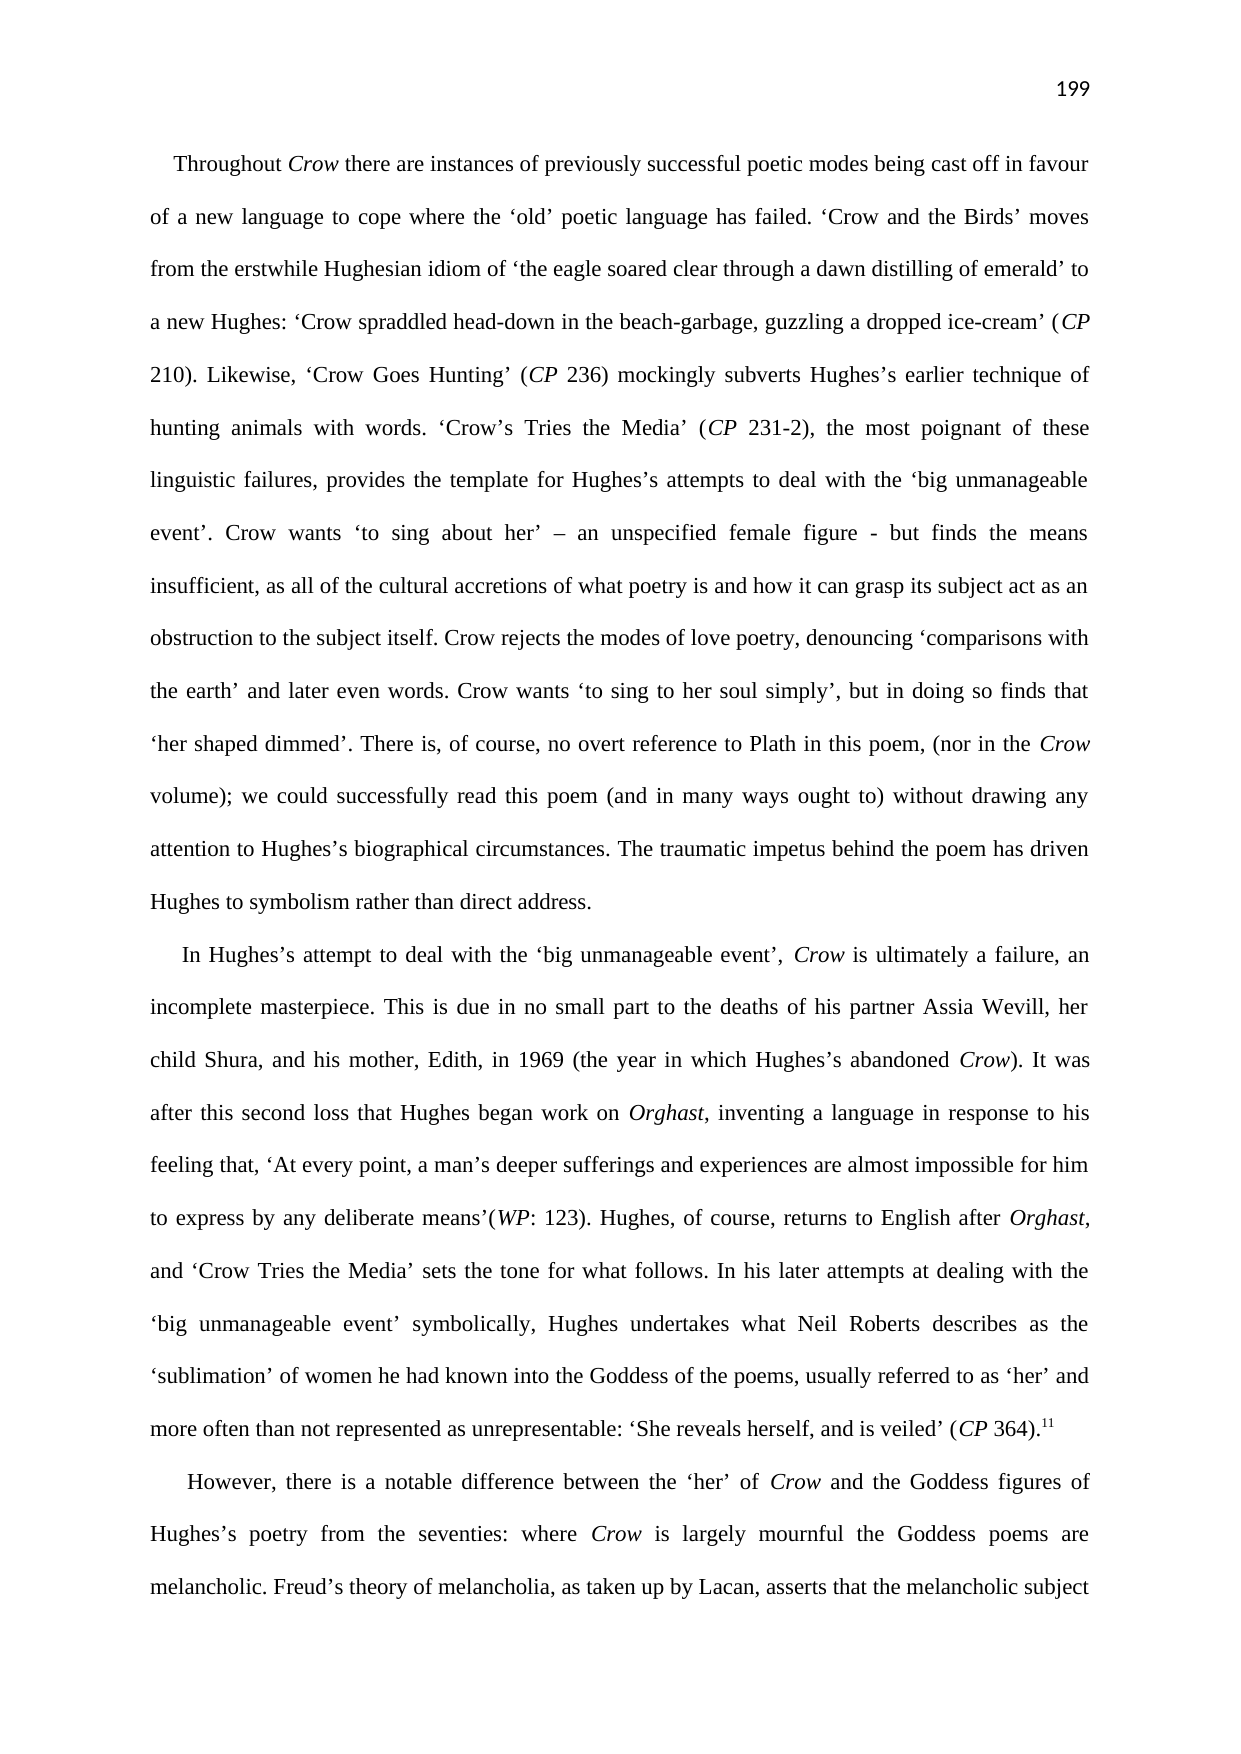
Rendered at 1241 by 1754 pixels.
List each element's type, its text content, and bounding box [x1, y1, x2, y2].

text Throughout Crow there are instances of previously successful poetic modes being cast off in favour of a new language to cope where the ‘old’ poetic language has failed. ‘Crow and the Birds’ moves from the erstwhile Hughesian idiom of ‘the eagle soared clear through a dawn distilling of emerald’ to a new Hughes: ‘Crow spraddled head-down in the beach-garbage, guzzling a dropped ice-cream’ (CP 210). Likewise, ‘Crow Goes Hunting’ (CP 236) mockingly subverts Hughes’s earlier technique of hunting animals with words. ‘Crow’s Tries the Media’ (CP 231-2), the most poignant of these linguistic failures, provides the template for Hughes’s attempts to deal with the ‘big unmanageable event’. Crow wants ‘to sing about her’ – an unspecified female figure - but finds the means insufficient, as all of the cultural accretions of what poetry is and how it can grasp its subject act as an obstruction to the subject itself. Crow rejects the modes of love poetry, denouncing ‘comparisons with the earth’ and later even words. Crow wants ‘to sing to her soul simply’, but in doing so finds that ‘her shaped dimmed’. There is, of course, no overt reference to Plath in this poem, (nor in the Crow volume); we could successfully read this poem (and in many ways ought to) without drawing any attention to Hughes’s biographical circumstances. The traumatic impetus behind the poem has driven Hughes to symbolism rather than direct address. [150, 150, 1090, 914]
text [150, 1468, 1090, 1599]
text In Hughes’s attempt to deal with the ‘big unmanageable event’, Crow is ultimately a failure, an incomplete masterpiece. This is due in no small part to the deaths of his partner Assia Wevill, her child Shura, and his mother, Edith, in 1969 (the year in which Hughes’s abandoned Crow). It was after this second loss that Hughes began work on Orghast, inventing a language in response to his feeling that, ‘At every point, a man’s deeper sufferings and experiences are almost impossible for him to express by any deliberate means’(WP: 123). Hughes, of course, returns to English after Orghast, and ‘Crow Tries the Media’ sets the tone for what follows. In his later attempts at dealing with the ‘big unmanageable event’ symbolically, Hughes undertakes what Neil Roberts describes as the ‘sublimation’ of women he had known into the Goddess of the poems, usually referred to as ‘her’ and more often than not represented as unrepresentable: ‘She reveals herself, and is veiled’ (CP 364). [150, 941, 1090, 1441]
